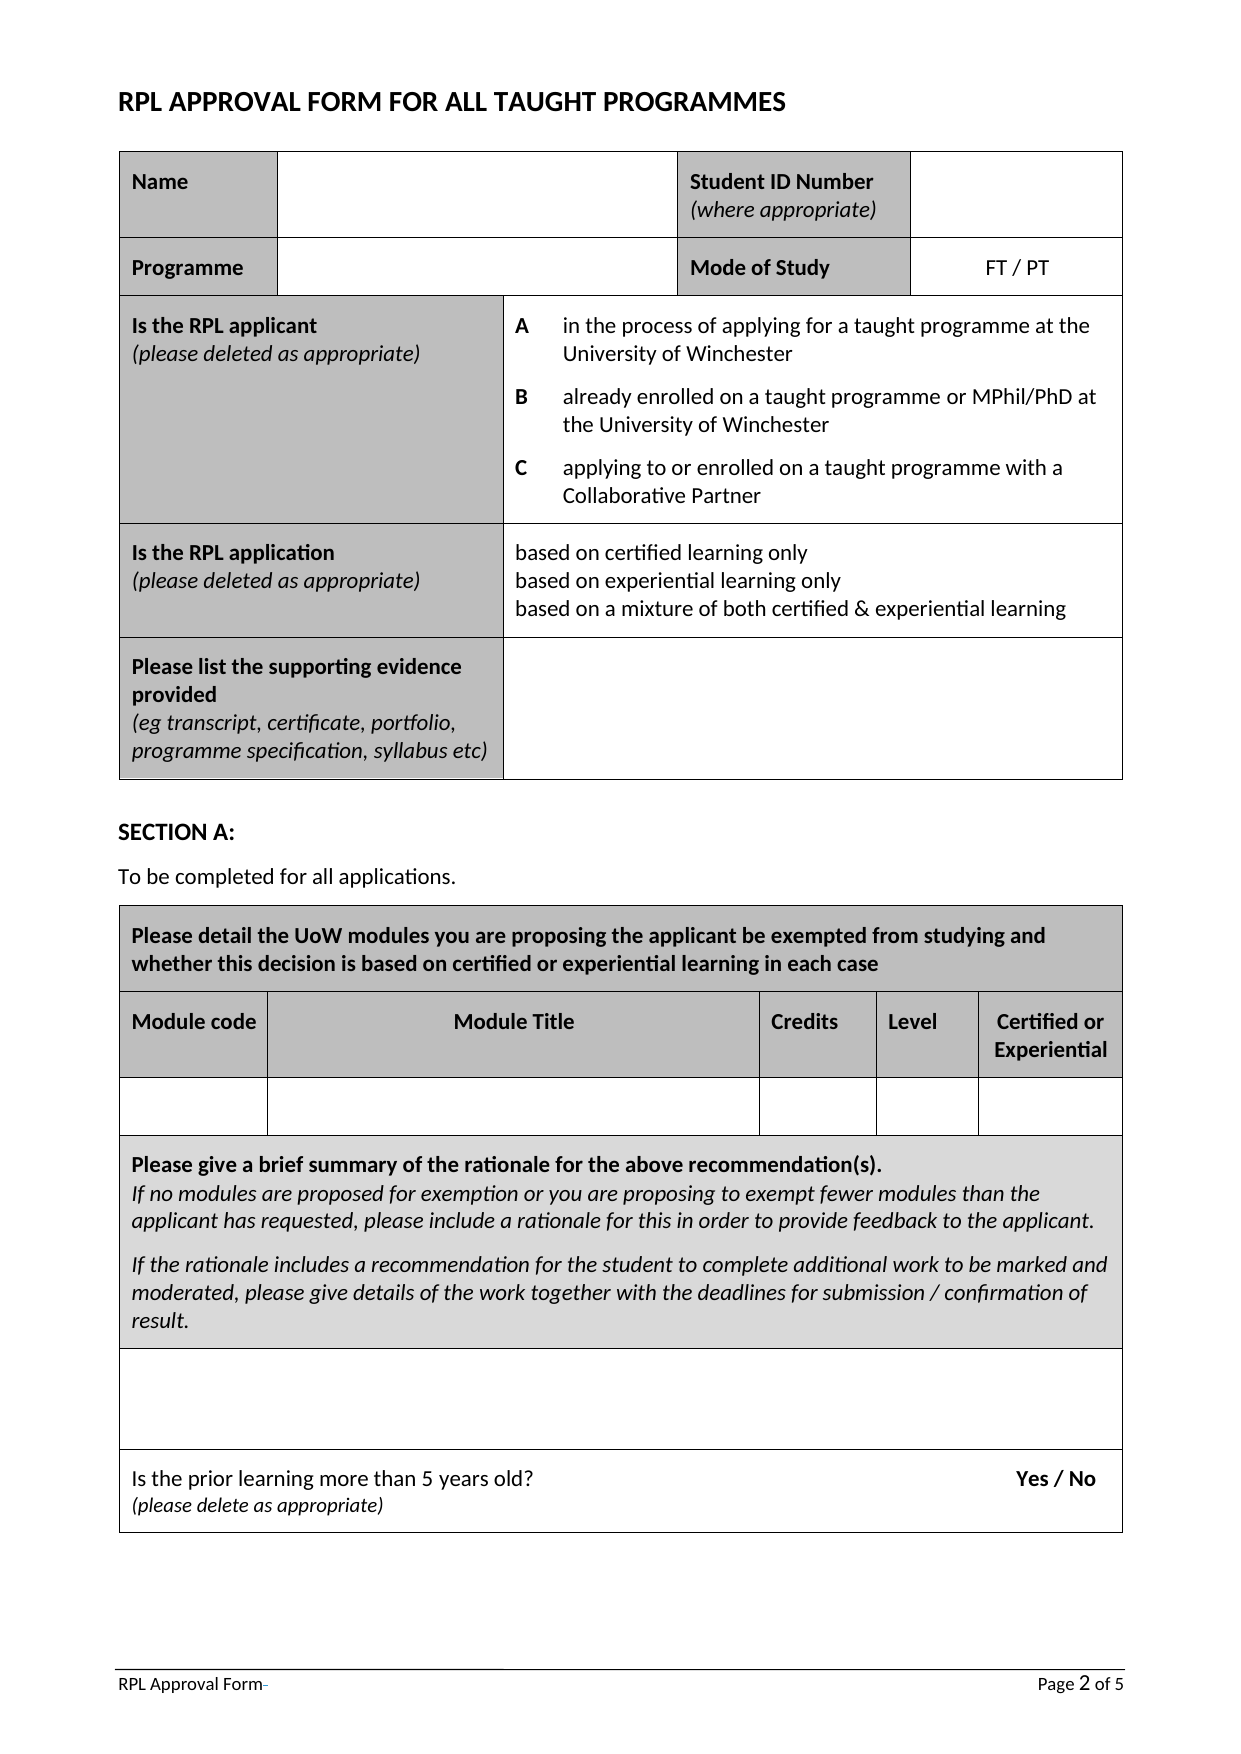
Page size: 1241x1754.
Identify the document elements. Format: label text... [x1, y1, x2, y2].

table_cell [268, 1078, 759, 1135]
table_cell Level [877, 992, 978, 1077]
text SECTION A: [118, 816, 1240, 847]
table_cell [120, 1078, 267, 1135]
table_cell Module Title [268, 992, 759, 1077]
table_cell Module code [120, 992, 267, 1077]
table_cell [760, 1078, 876, 1135]
table_cell Please give a brief summary of the rationale for the above recommendation(s). If no modules are proposed for exemption or you are proposing to exempt fewer modules than the applicant has requested, please include a rationale for this in order to provide feedback to the applicant. If the rationale includes a recommendation for the student to complete additional work to be marked and moderated, please give details of the work together with the deadlines for submission / confirmation of result. [120, 1136, 1122, 1348]
table_cell Certified or Experiential [979, 992, 1122, 1077]
table_cell Credits [760, 992, 876, 1077]
table_cell [979, 1078, 1122, 1135]
table_cell Is the prior learning more than 5 years old? Yes / No (please delete as appropriate) [120, 1450, 1122, 1532]
table_header Please detail the UoW modules you are proposing the applicant be exempted from studying and whether this decision is based on certified or experiential learning in each case [120, 906, 1122, 991]
text To be completed for all applications. [118, 862, 1240, 890]
text RPL APPROVAL FORM FOR ALL TAUGHT PROGRAMMES [118, 83, 1240, 118]
table_cell [120, 1349, 1122, 1448]
table_cell [877, 1078, 978, 1135]
